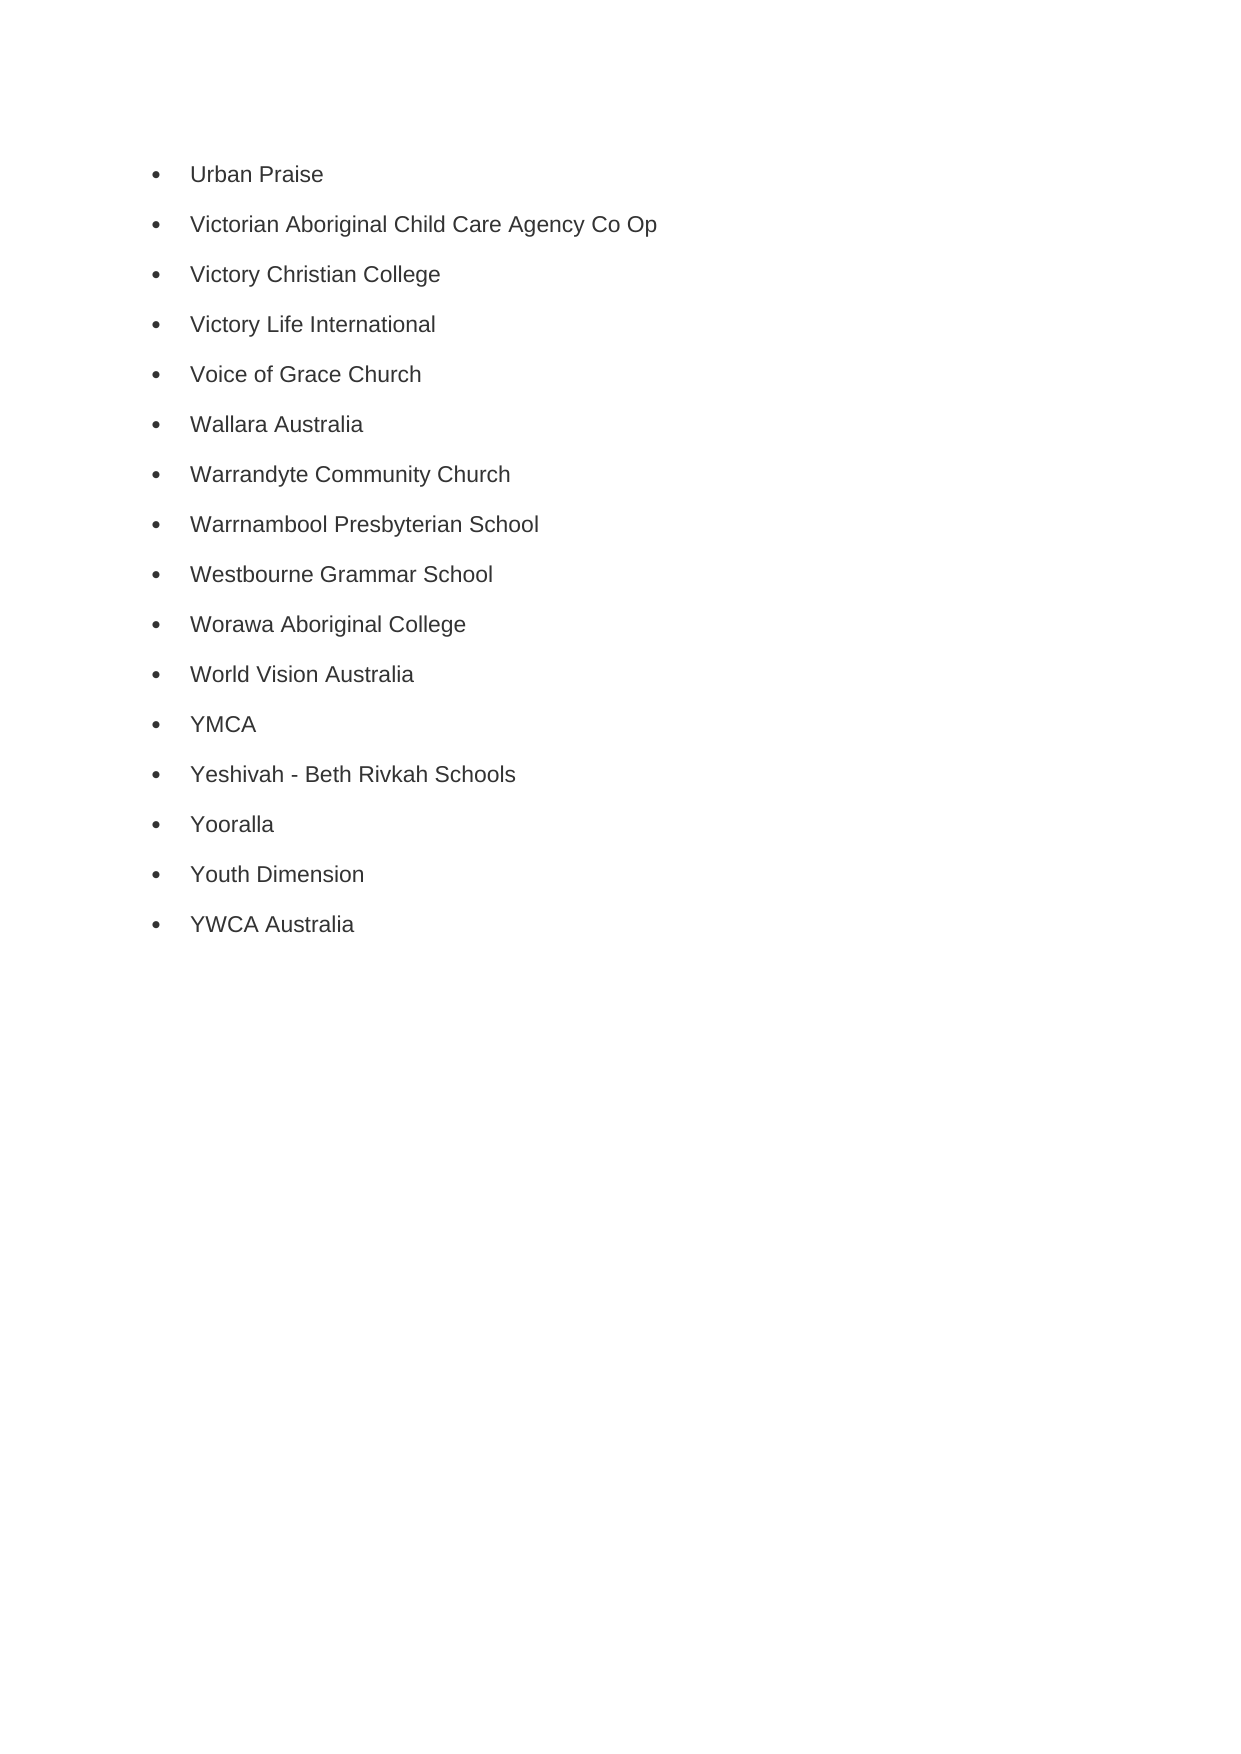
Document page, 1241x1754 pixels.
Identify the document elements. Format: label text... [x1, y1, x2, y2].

list Warrnambool Presbyterian School [152, 500, 1090, 537]
list Wallara Australia [152, 400, 1090, 437]
list Youth Dimension [152, 850, 1090, 887]
list Westbourne Grammar School [152, 550, 1090, 587]
list Warrandyte Community Church [152, 450, 1090, 487]
list Urban Praise [152, 150, 1090, 187]
list YWCA Australia [152, 900, 1090, 937]
list Worawa Aboriginal College [152, 600, 1090, 637]
list World Vision Australia [152, 650, 1090, 687]
list Yooralla [152, 800, 1090, 837]
list Yeshivah - Beth Rivkah Schools [152, 750, 1090, 787]
list Voice of Grace Church [152, 350, 1090, 387]
list Victory Christian College [152, 250, 1090, 287]
list Victory Life International [152, 300, 1090, 337]
list Victorian Aboriginal Child Care Agency Co Op [152, 200, 1090, 237]
list YMCA [152, 700, 1090, 737]
